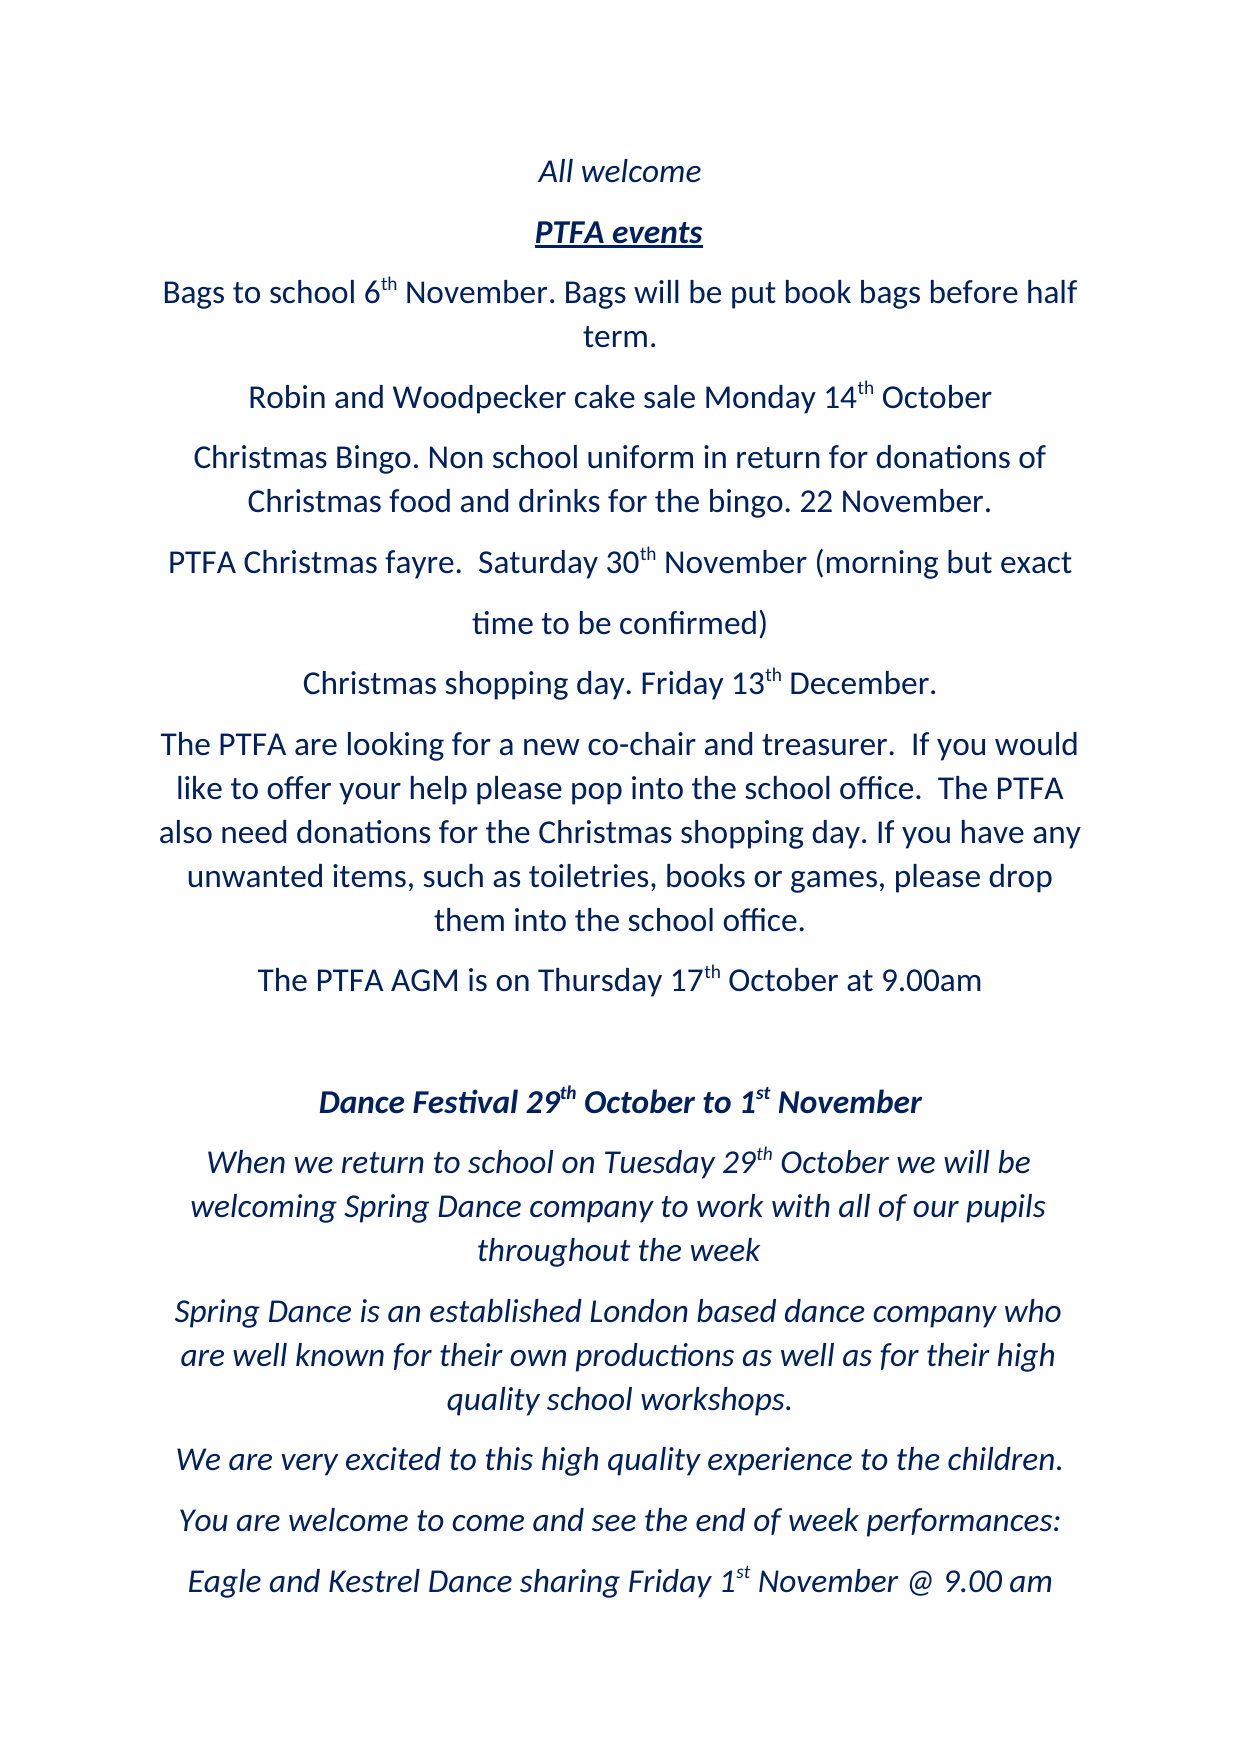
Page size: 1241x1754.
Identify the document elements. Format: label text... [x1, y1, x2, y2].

text Spring Dance is an established London based dance company who are well known for their own productions as well as for their high quality school workshops. [150, 1290, 1090, 1418]
text Robin and Woodpecker cake sale Monday 14th October [150, 376, 1090, 417]
text The PTFA are looking for a new co-chair and treasurer. If you would like to offer your help please pop into the school office. The PTFA also need donations for the Christmas shopping day. If you have any unwanted items, such as toiletries, books or games, please drop them into the school office. [150, 723, 1090, 939]
text All welcome [150, 150, 1090, 191]
text The PTFA AGM is on Thursday 17th October at 9.00am [150, 959, 1090, 1000]
text time to be confirmed) [150, 602, 1090, 642]
text We are very excited to this high quality experience to the children. [150, 1438, 1090, 1479]
text Bags to school 6th November. Bags will be put book bags before half term. [150, 271, 1090, 356]
text Christmas shopping day. Friday 13th December. [150, 662, 1090, 703]
text When we return to school on Tuesday 29th October we will be welcoming Spring Dance company to work with all of our pupils throughout the week [150, 1141, 1090, 1270]
text Christmas Bingo. Non school uniform in return for donations of Christmas food and drinks for the bingo. 22 November. [150, 436, 1090, 521]
text Dance Festival 29th October to 1st November [150, 1081, 1090, 1121]
text PTFA Christmas fayre. Saturday 30th November (morning but exact [150, 541, 1090, 582]
text Eagle and Kestrel Dance sharing Friday 1st November @ 9.00 am [150, 1559, 1090, 1600]
text PTFA events [150, 211, 1090, 251]
text You are welcome to come and see the end of week performances: [150, 1499, 1090, 1540]
